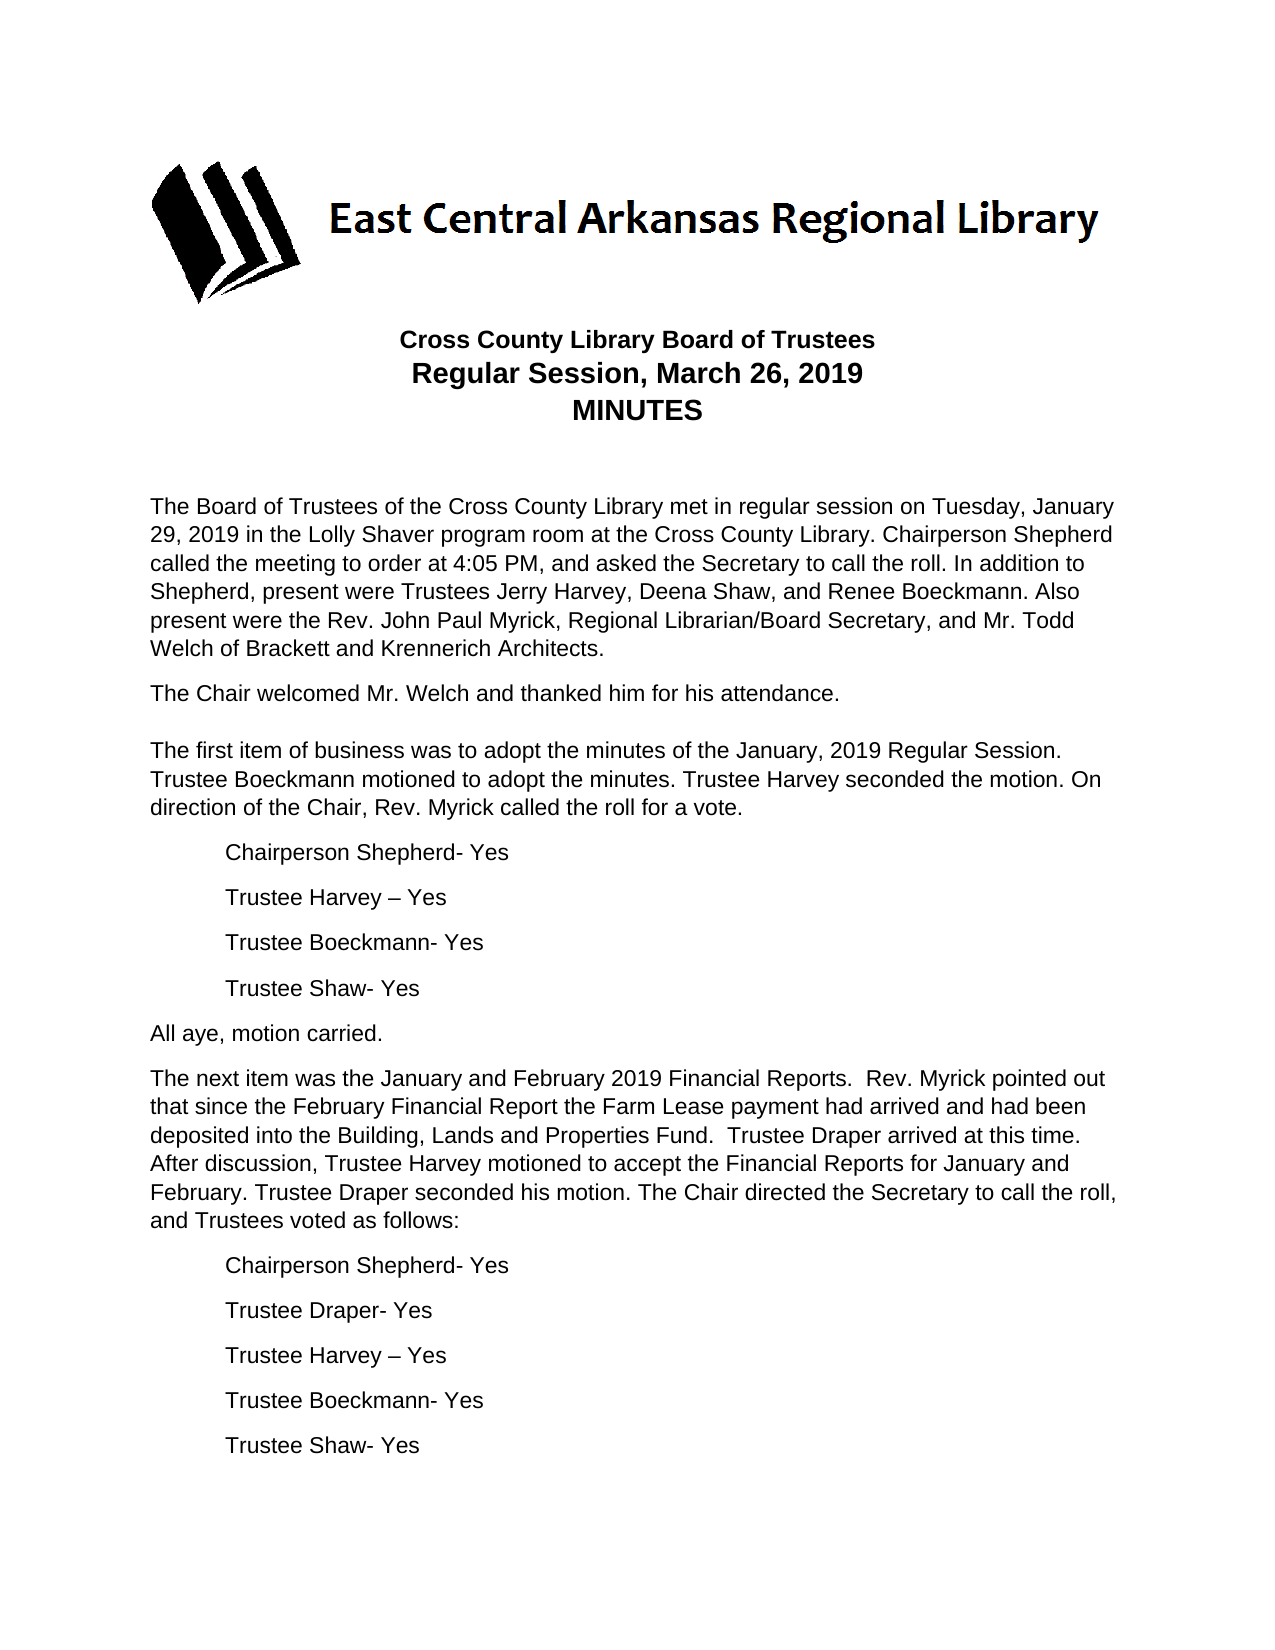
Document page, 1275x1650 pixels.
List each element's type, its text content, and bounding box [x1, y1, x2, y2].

text Trustee Draper- Yes [225, 1297, 1125, 1323]
text Cross County Library Board of Trustees Regular Session, March 26, 2019 MINUTES [150, 325, 1125, 426]
text Trustee Harvey – Yes [225, 1342, 1125, 1368]
text The next item was the January and February 2019 Financial Reports. Rev. Myrick pointed out that since the February Financial Report the Farm Lease payment had arrived and had been deposited into the Building, Lands and Properties Fund. Trustee Draper arrived at this time. After discussion, Trustee Harvey motioned to accept the Financial Reports for January and February. Trustee Draper seconded his motion. The Chair directed the Secretary to call the roll, and Trustees voted as follows: [150, 1065, 1125, 1233]
text Chairperson Shepherd- Yes [225, 839, 1125, 866]
text All aye, motion carried. [150, 1019, 1125, 1046]
text Trustee Harvey – Yes [225, 884, 1125, 911]
text The Board of Trustees of the Cross County Library met in regular session on Tuesday, January 29, 2019 in the Lolly Shaver program room at the Cross County Library. Chairperson Shepherd called the meeting to order at 4:05 PM, and asked the Secretary to call the roll. In addition to Shepherd, present were Trustees Jerry Harvey, Deena Shaw, and Renee Boeckmann. Also present were the Rev. John Paul Myrick, Regional Librarian/Board Secretary, and Mr. Todd Welch of Brackett and Krennerich Architects. [150, 493, 1125, 662]
text The Chair welcomed Mr. Welch and thanked him for his attendance. The first item of business was to adopt the minutes of the January, 2019 Regular Session. Trustee Boeckmann motioned to adopt the minutes. Trustee Harvey seconded the motion. On direction of the Chair, Rev. Myrick called the roll for a vote. [150, 680, 1125, 820]
text Trustee Shaw- Yes [225, 974, 1125, 1001]
text Trustee Boeckmann- Yes [225, 1387, 1125, 1414]
picture [150, 150, 1105, 306]
text Chairperson Shepherd- Yes [225, 1252, 1125, 1278]
text Trustee Boeckmann- Yes [225, 929, 1125, 956]
text Trustee Shaw- Yes [225, 1432, 1125, 1459]
